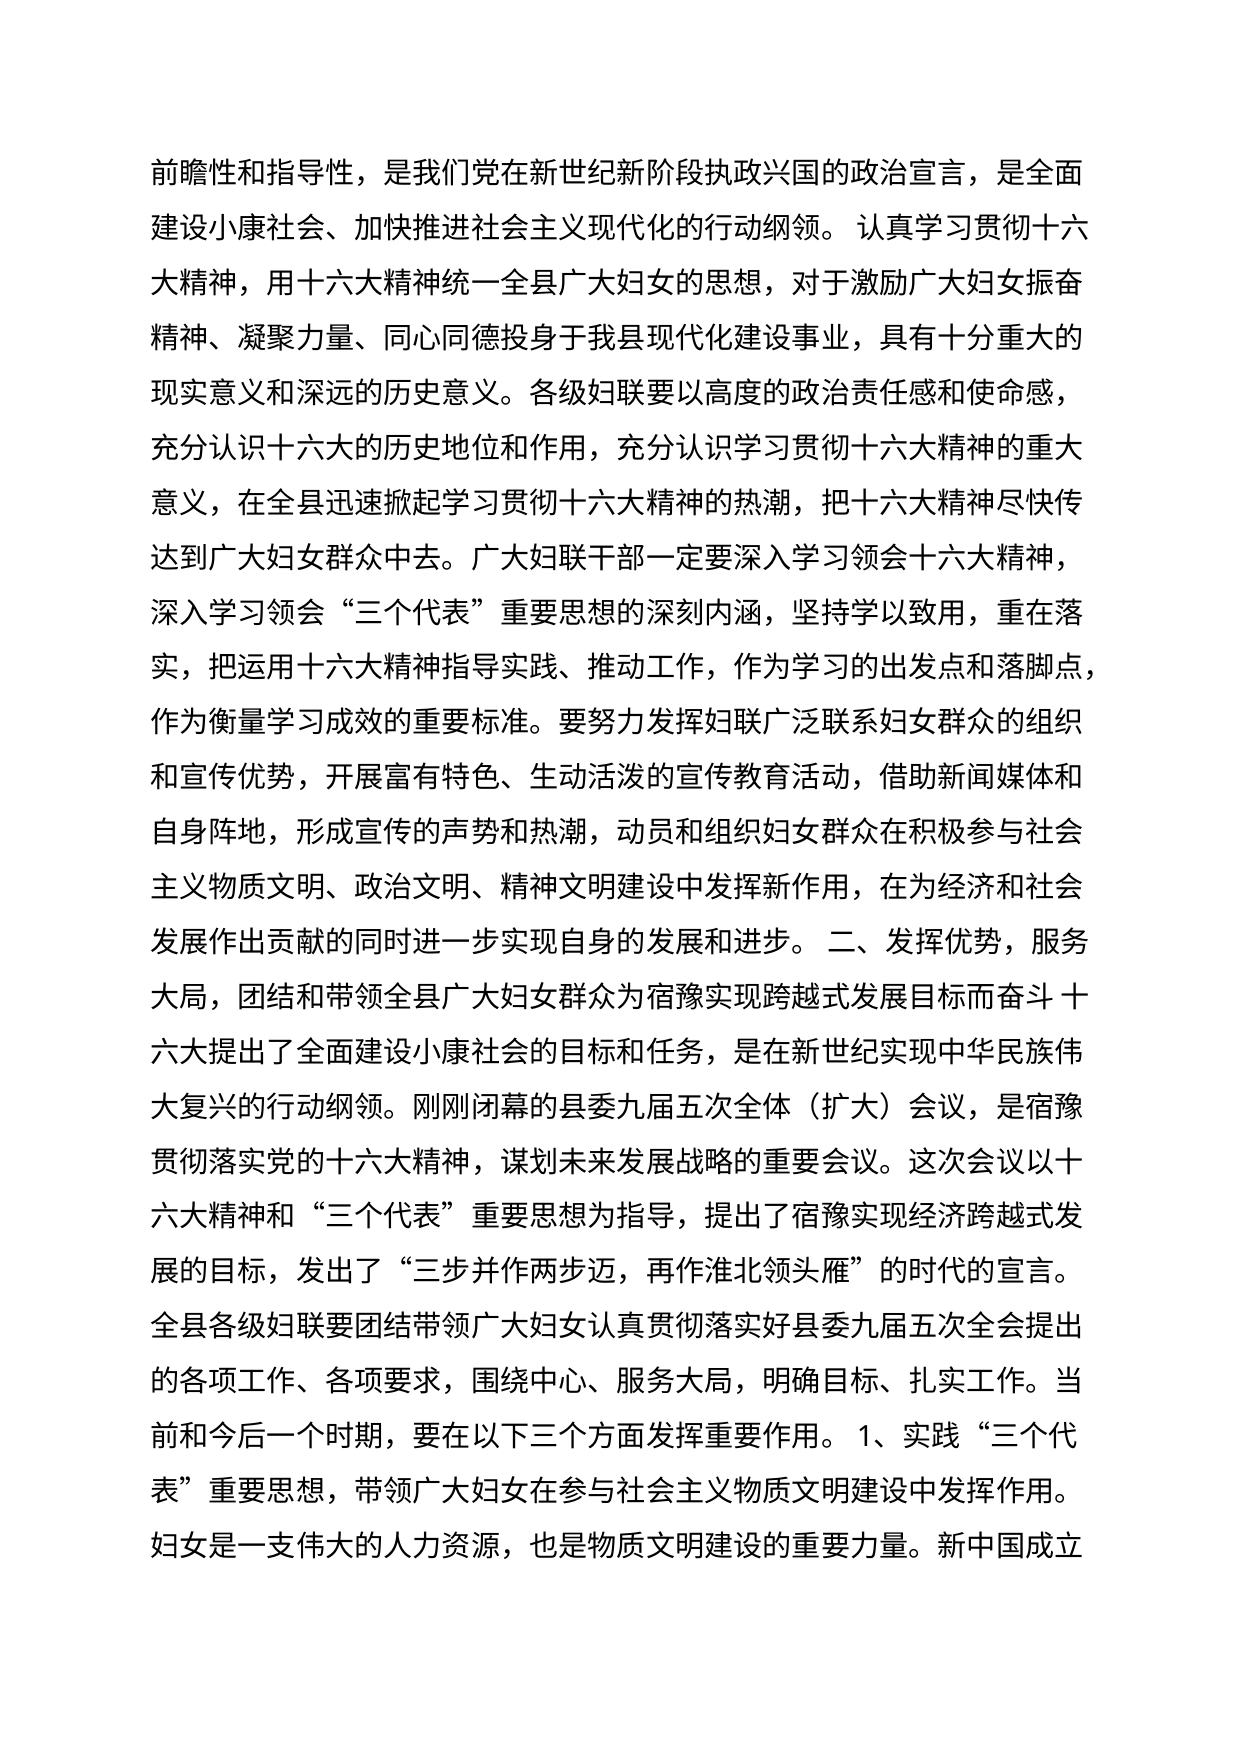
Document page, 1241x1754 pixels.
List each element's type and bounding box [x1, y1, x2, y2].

text [150, 150, 1090, 1565]
